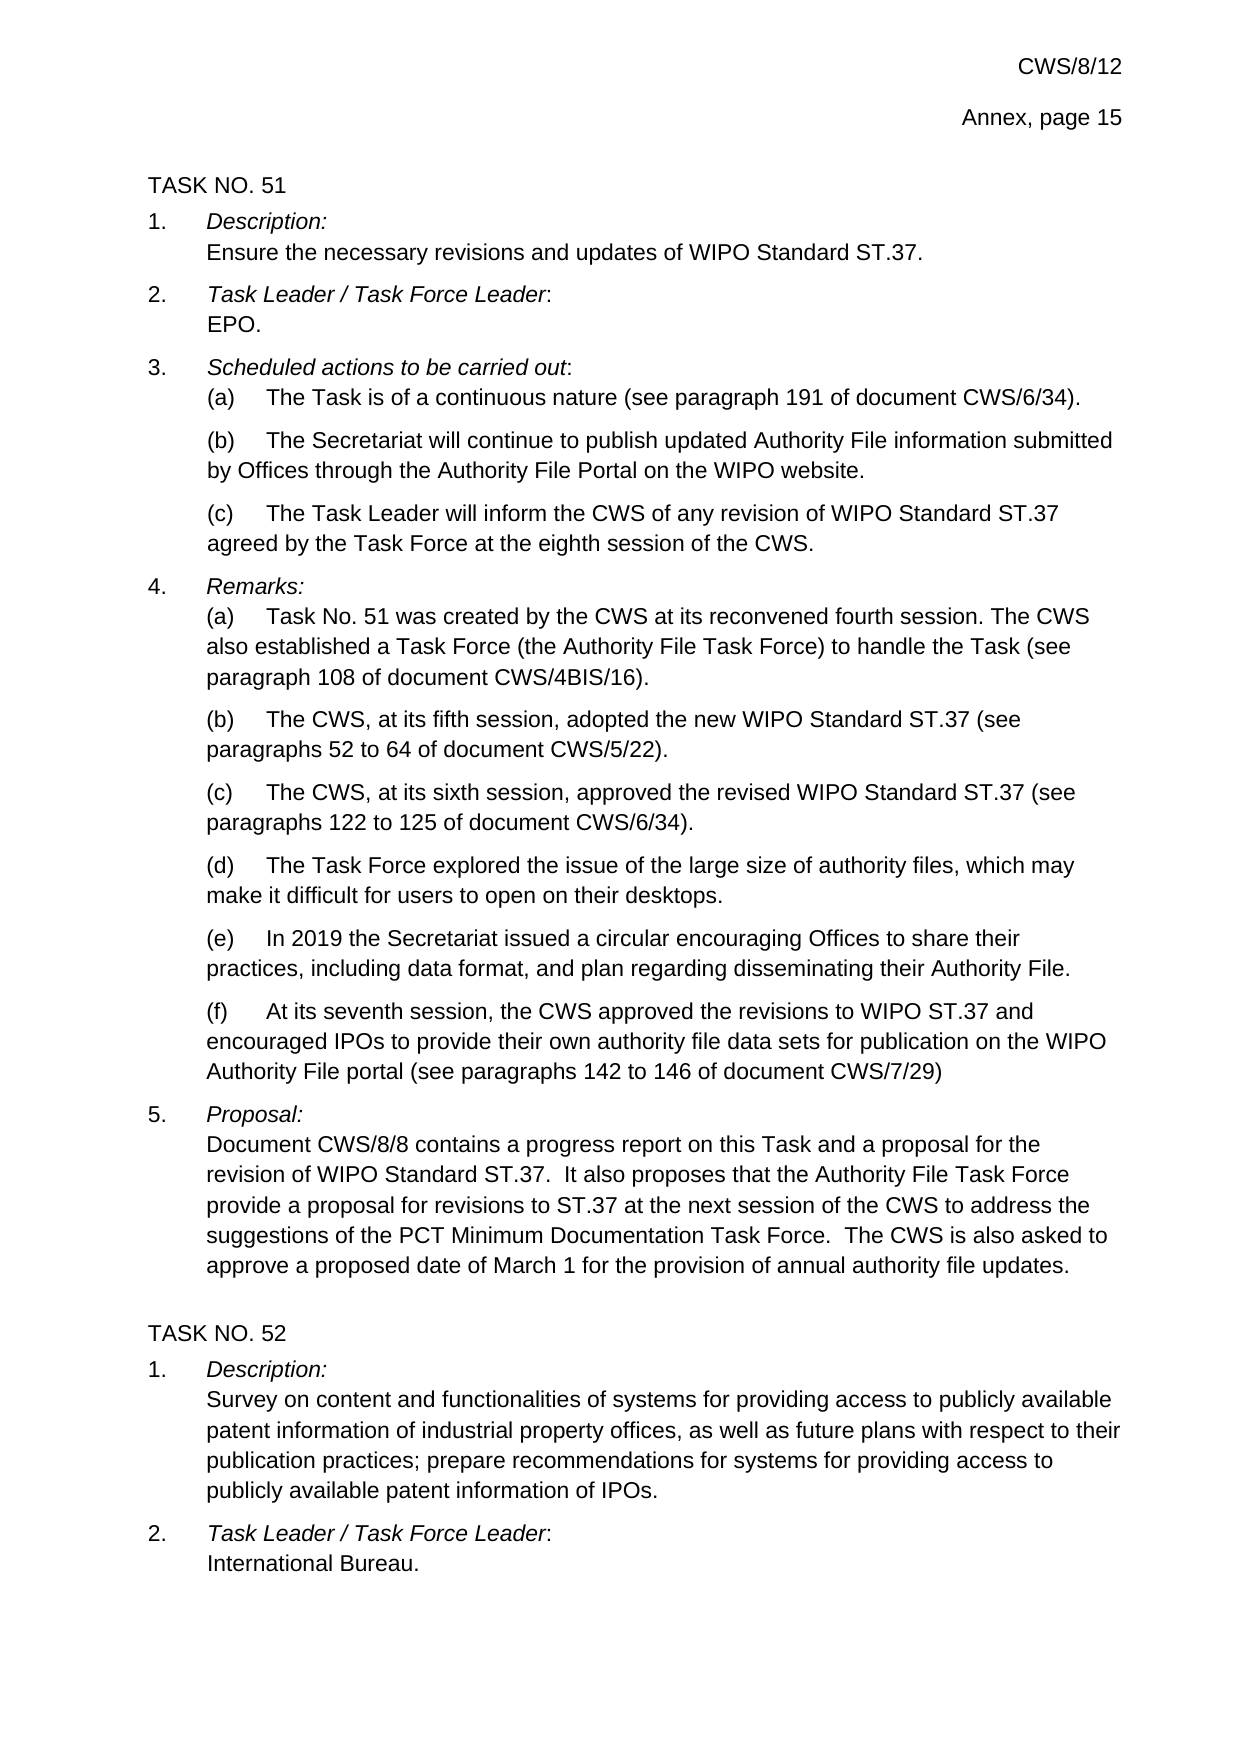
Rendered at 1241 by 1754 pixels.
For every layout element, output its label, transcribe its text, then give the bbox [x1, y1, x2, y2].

subtitle TASK NO. 51 [148, 172, 1122, 198]
text (d) The Task Force explored the issue of the large size of authority files, which may make it difficult for users to open on their desktops. [148, 852, 1122, 909]
text (c) The Task Leader will inform the CWS of any revision of WIPO Standard ST.37 agreed by the Task Force at the eighth session of the CWS. [148, 500, 1122, 557]
text 2. Task Leader / Task Force Leader: International Bureau. [148, 1520, 1122, 1576]
text (b) The Secretariat will continue to publish updated Authority File information submitted by Offices through the Authority File Portal on the WIPO website. [148, 427, 1122, 484]
text 4. Remarks: (a) Task No. 51 was created by the CWS at its reconvened fourth session. The CWS also established a Task Force (the Authority File Task Force) to handle the Task (see paragraph 108 of document CWS/4BIS/16). [148, 573, 1122, 690]
text (b) The CWS, at its fifth session, adopted the new WIPO Standard ST.37 (see paragraphs 52 to 64 of document CWS/5/22). [148, 706, 1122, 763]
text (e) In 2019 the Secretariat issued a circular encouraging Offices to share their practices, including data format, and plan regarding disseminating their Authority File. [148, 925, 1122, 982]
text 5. Proposal: Document CWS/8/8 contains a progress report on this Task and a proposal for the revision of WIPO Standard ST.37. It also proposes that the Authority File Task Force provide a proposal for revisions to ST.37 at the next session of the CWS to address the suggestions of the PCT Minimum Documentation Task Force. The CWS is also asked to approve a proposed date of March 1 for the provision of annual authority file updates. [148, 1101, 1122, 1278]
text (c) The CWS, at its sixth session, approved the revised WIPO Standard ST.37 (see paragraphs 122 to 125 of document CWS/6/34). [148, 779, 1122, 836]
text 1. Description: Ensure the necessary revisions and updates of WIPO Standard ST.37. [148, 208, 1122, 265]
text 3. Scheduled actions to be carried out: (a) The Task is of a continuous nature (see paragraph 191 of document CWS/6/34). [148, 354, 1122, 411]
text 1. Description: Survey on content and functionalities of systems for providing access to publicly available patent information of industrial property offices, as well as future plans with respect to their publication practices; prepare recommendations for systems for providing access to publicly available patent information of IPOs. [148, 1356, 1122, 1503]
text (f) At its seventh session, the CWS approved the revisions to WIPO ST.37 and encouraged IPOs to provide their own authority file data sets for publication on the WIPO Authority File portal (see paragraphs 142 to 146 of document CWS/7/29) [148, 998, 1122, 1085]
text 2. Task Leader / Task Force Leader: EPO. [148, 281, 1122, 338]
subtitle TASK NO. 52 [148, 1320, 1122, 1346]
